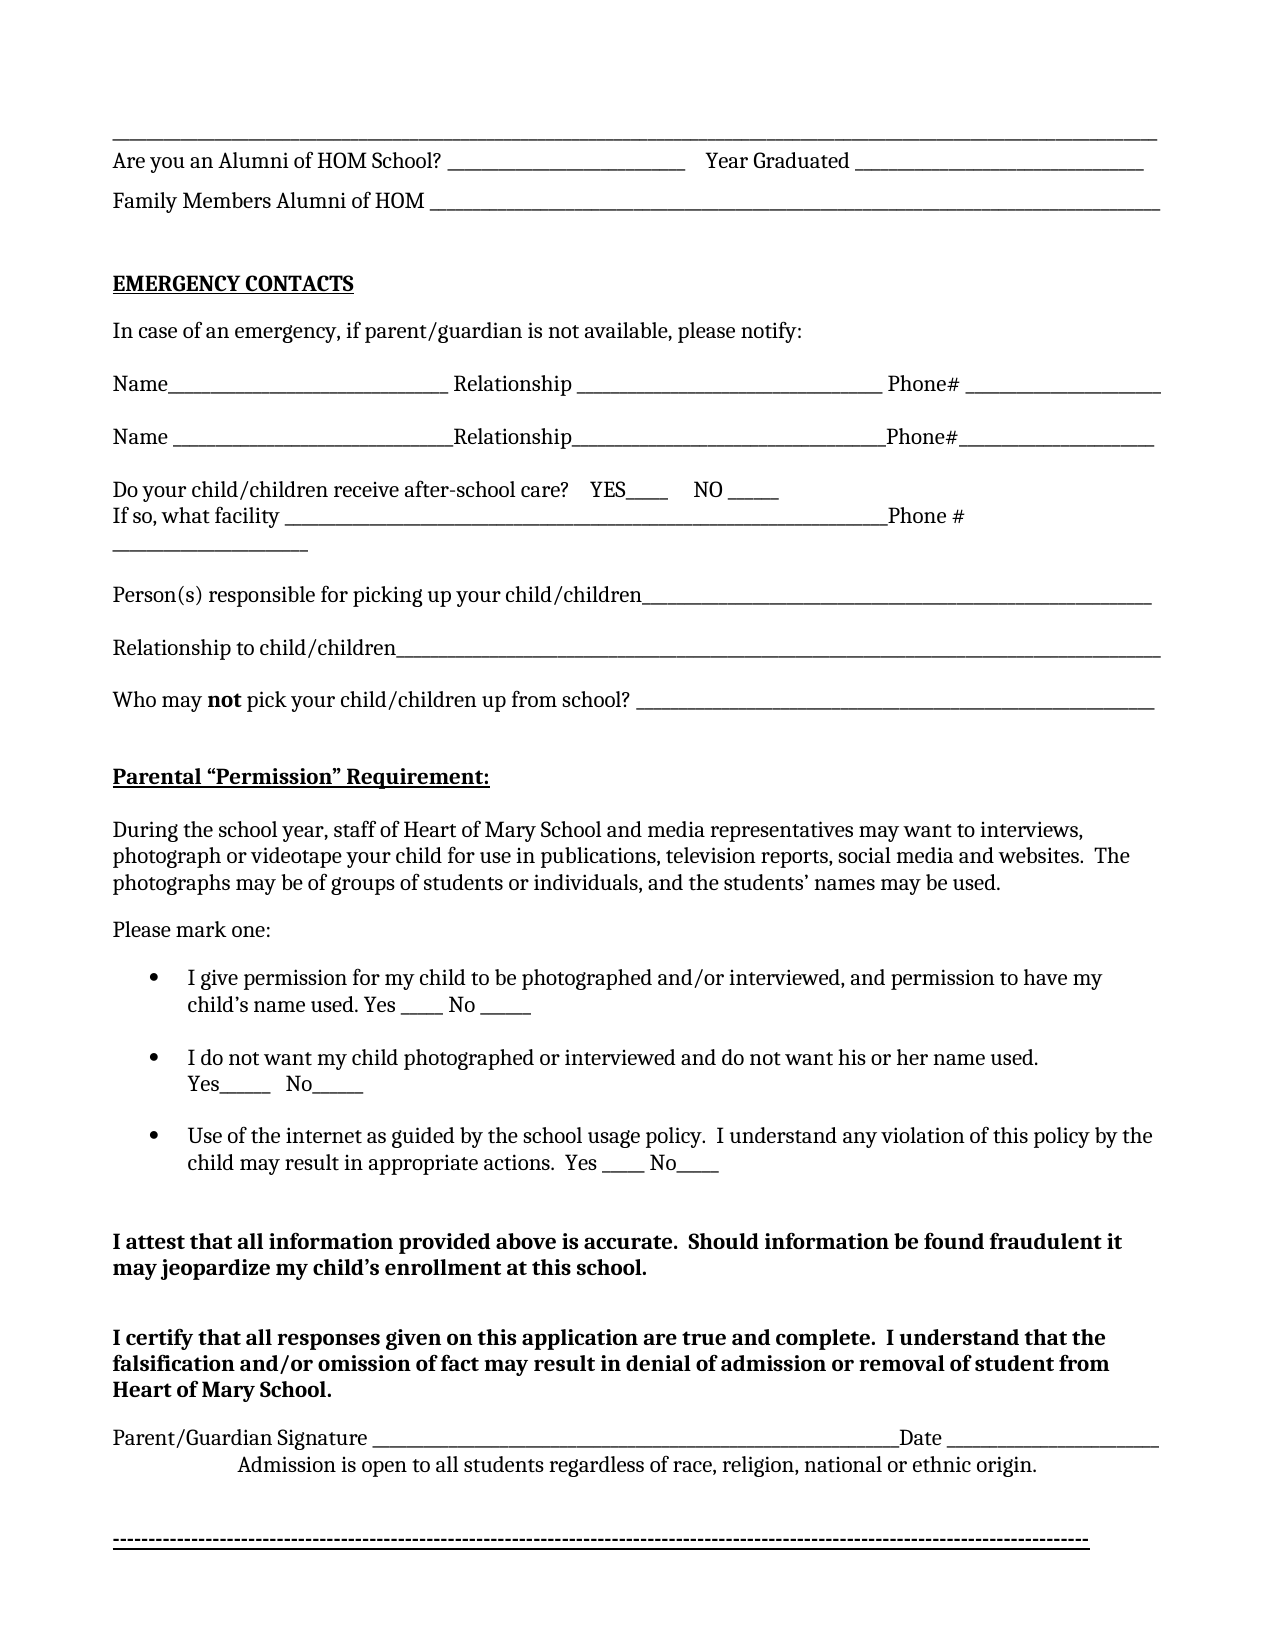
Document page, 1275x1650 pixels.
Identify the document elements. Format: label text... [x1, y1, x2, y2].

text During the school year, staff of Heart of Mary School and media representatives may want to interviews, photograph or videotape your child for use in publications, television reports, social media and websites. The photographs may be of groups of students or individuals, and the students’ names may be used. [112, 817, 1162, 896]
list I do not want my child photographed or interviewed and do not want his or her name used. [150, 1044, 1162, 1071]
text Parental “Permission” Requirement: [112, 764, 1162, 790]
text Are you an Alumni of HOM School? ____________________________ Year Graduated __________________________________ Family Members Alumni of HOM ______________________________________________________________________________________ [112, 148, 1162, 214]
text I attest that all information provided above is accurate. Should information be found fraudulent it may jeopardize my child’s enrollment at this school. [112, 1229, 1162, 1281]
text Who may not pick your child/children up from school? _____________________________________________________________ [112, 687, 1162, 714]
text Parent/Guardian Signature ______________________________________________________________Date _________________________ [112, 1425, 1162, 1452]
text Name _________________________________Relationship_____________________________________Phone#_______________________ [112, 424, 1162, 450]
text Name_________________________________ Relationship ____________________________________ Phone# _______________________ [112, 371, 1162, 397]
text Admission is open to all students regardless of race, religion, national or ethnic origin. [112, 1452, 1162, 1478]
text Person(s) responsible for picking up your child/children____________________________________________________________ [112, 582, 1162, 608]
text Yes______ No______ [112, 1071, 1162, 1097]
text Please mark one: [112, 917, 1162, 944]
list Use of the internet as guided by the school usage policy. I understand any violation of this policy by the child may result in appropriate actions. Yes _____ No_____ [150, 1123, 1162, 1176]
list I give permission for my child to be photographed and/or interviewed, and permission to have my child’s name used. Yes _____ No ______ [150, 965, 1162, 1018]
text I certify that all responses given on this application are true and complete. I understand that the falsification and/or omission of fact may result in denial of admission or removal of student from Heart of Mary School. [112, 1324, 1162, 1404]
text ___________________________________________________________________________________________________________________________ [112, 118, 1162, 144]
text EMERGENCY CONTACTS [112, 270, 1162, 297]
text In case of an emergency, if parent/guardian is not available, please notify: [112, 318, 1162, 345]
text Do your child/children receive after-school care? YES_____ NO ______ [112, 476, 1162, 503]
text Relationship to child/children__________________________________________________________________________________________ [112, 634, 1162, 661]
text If so, what facility _______________________________________________________________________Phone # _______________________ [112, 503, 1162, 556]
text ----------------------------------------------------------------------------------------------------------------------------------------- [112, 1526, 1162, 1552]
